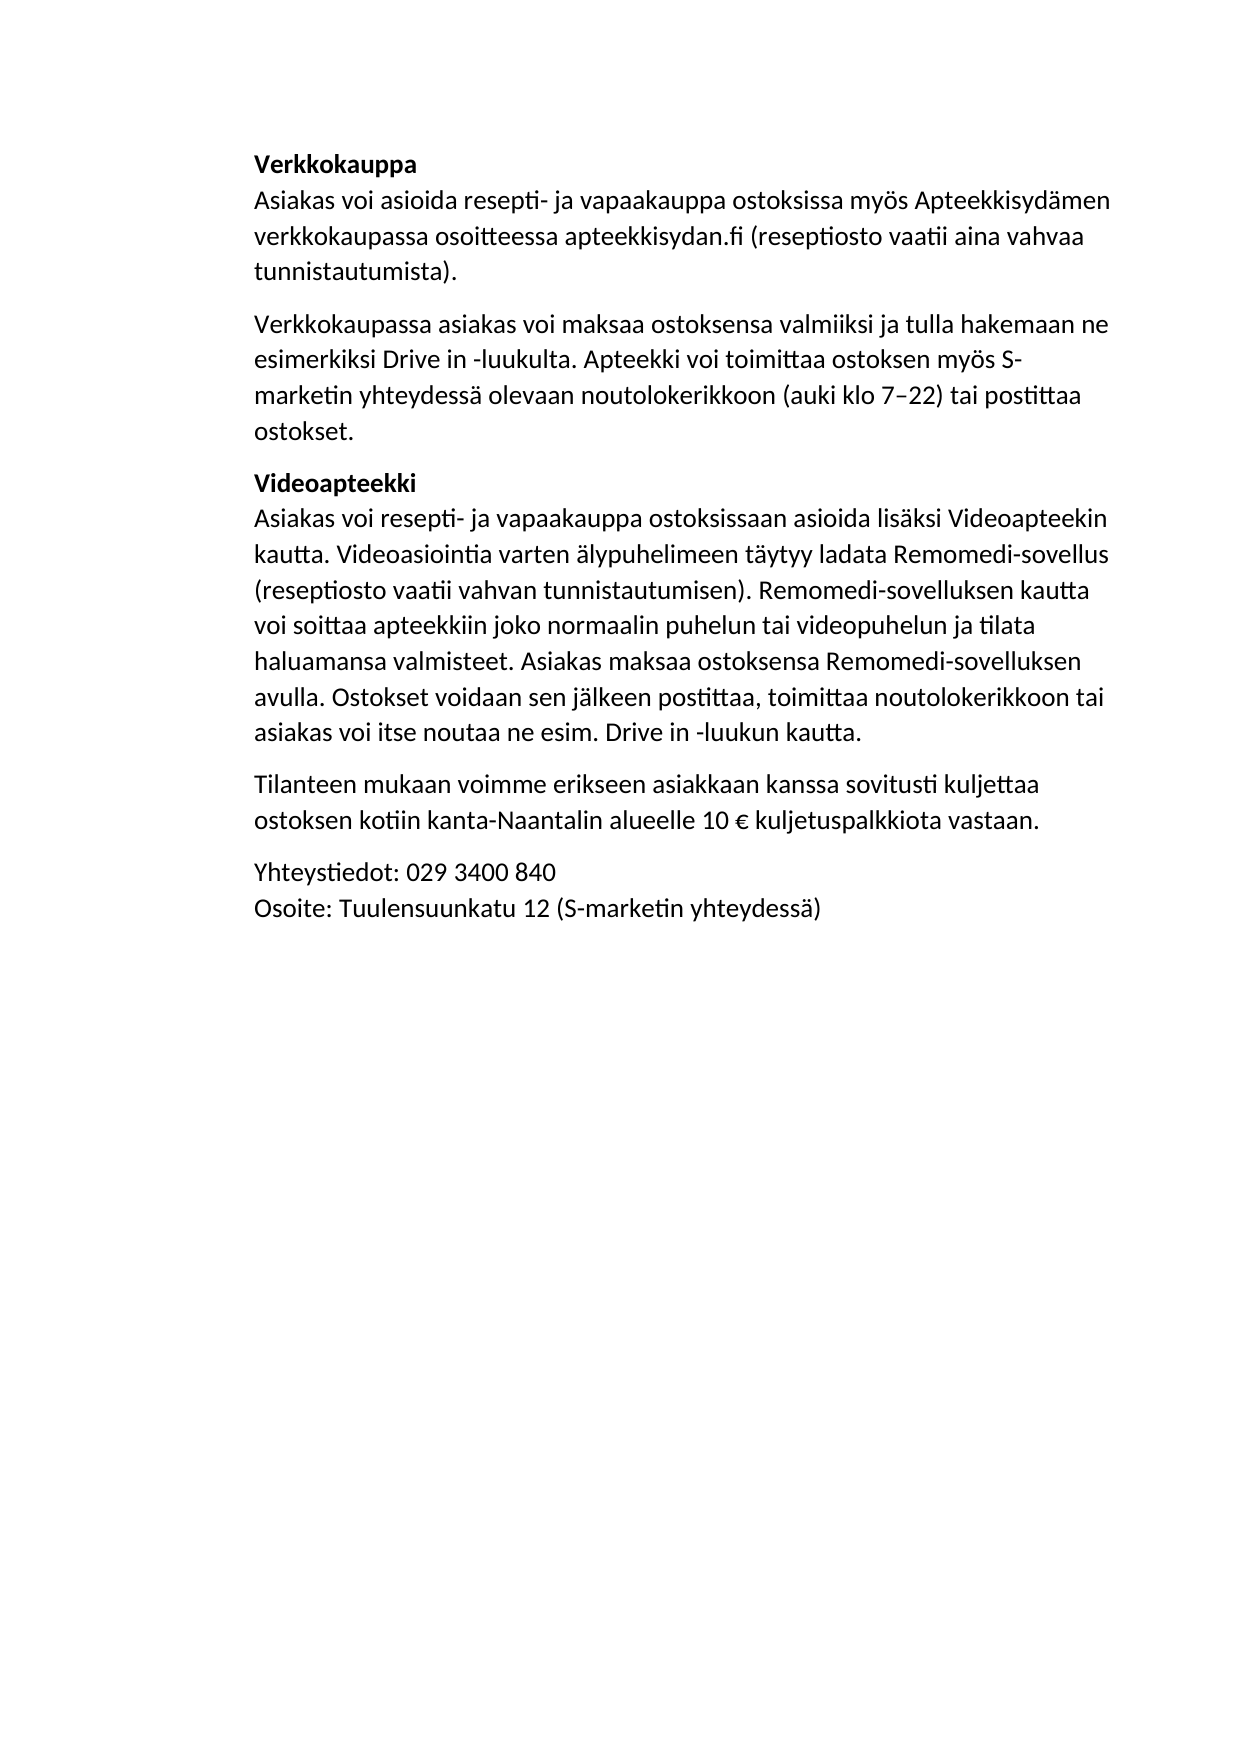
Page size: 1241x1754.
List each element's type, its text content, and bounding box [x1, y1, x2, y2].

subtitle Verkkokauppa [118, 148, 1122, 181]
text Asiakas voi asioida resepti- ja vapaakauppa ostoksissa myös Apteekkisydämen verkkokaupassa osoitteessa apteekkisydan.fi (reseptiosto vaatii aina vahvaa tunnistautumista). [254, 183, 1122, 287]
text Tilanteen mukaan voimme erikseen asiakkaan kanssa sovitusti kuljettaa ostoksen kotiin kanta-Naantalin alueelle 10 € kuljetuspalkkiota vastaan. [254, 768, 1122, 836]
text Asiakas voi resepti- ja vapaakauppa ostoksissaan asioida lisäksi Videoapteekin kautta. Videoasiointia varten älypuhelimeen täytyy ladata Remomedi-sovellus (reseptiosto vaatii vahvan tunnistautumisen). Remomedi-sovelluksen kautta voi soittaa apteekkiin joko normaalin puhelun tai videopuhelun ja tilata haluamansa valmisteet. Asiakas maksaa ostoksensa Remomedi-sovelluksen avulla. Ostokset voidaan sen jälkeen postittaa, toimittaa noutolokerikkoon tai asiakas voi itse noutaa ne esim. Drive in -luukun kautta. [254, 502, 1122, 748]
text Yhteystiedot: 029 3400 840 Osoite: Tuulensuunkatu 12 (S-marketin yhteydessä) [254, 856, 1122, 924]
text Verkkokaupassa asiakas voi maksaa ostoksensa valmiiksi ja tulla hakemaan ne esimerkiksi Drive in -luukulta. Apteekki voi toimittaa ostoksen myös S-marketin yhteydessä olevaan noutolokerikkoon (auki klo 7–22) tai postittaa ostokset. [254, 307, 1122, 447]
subtitle Videoapteekki [118, 466, 1122, 499]
